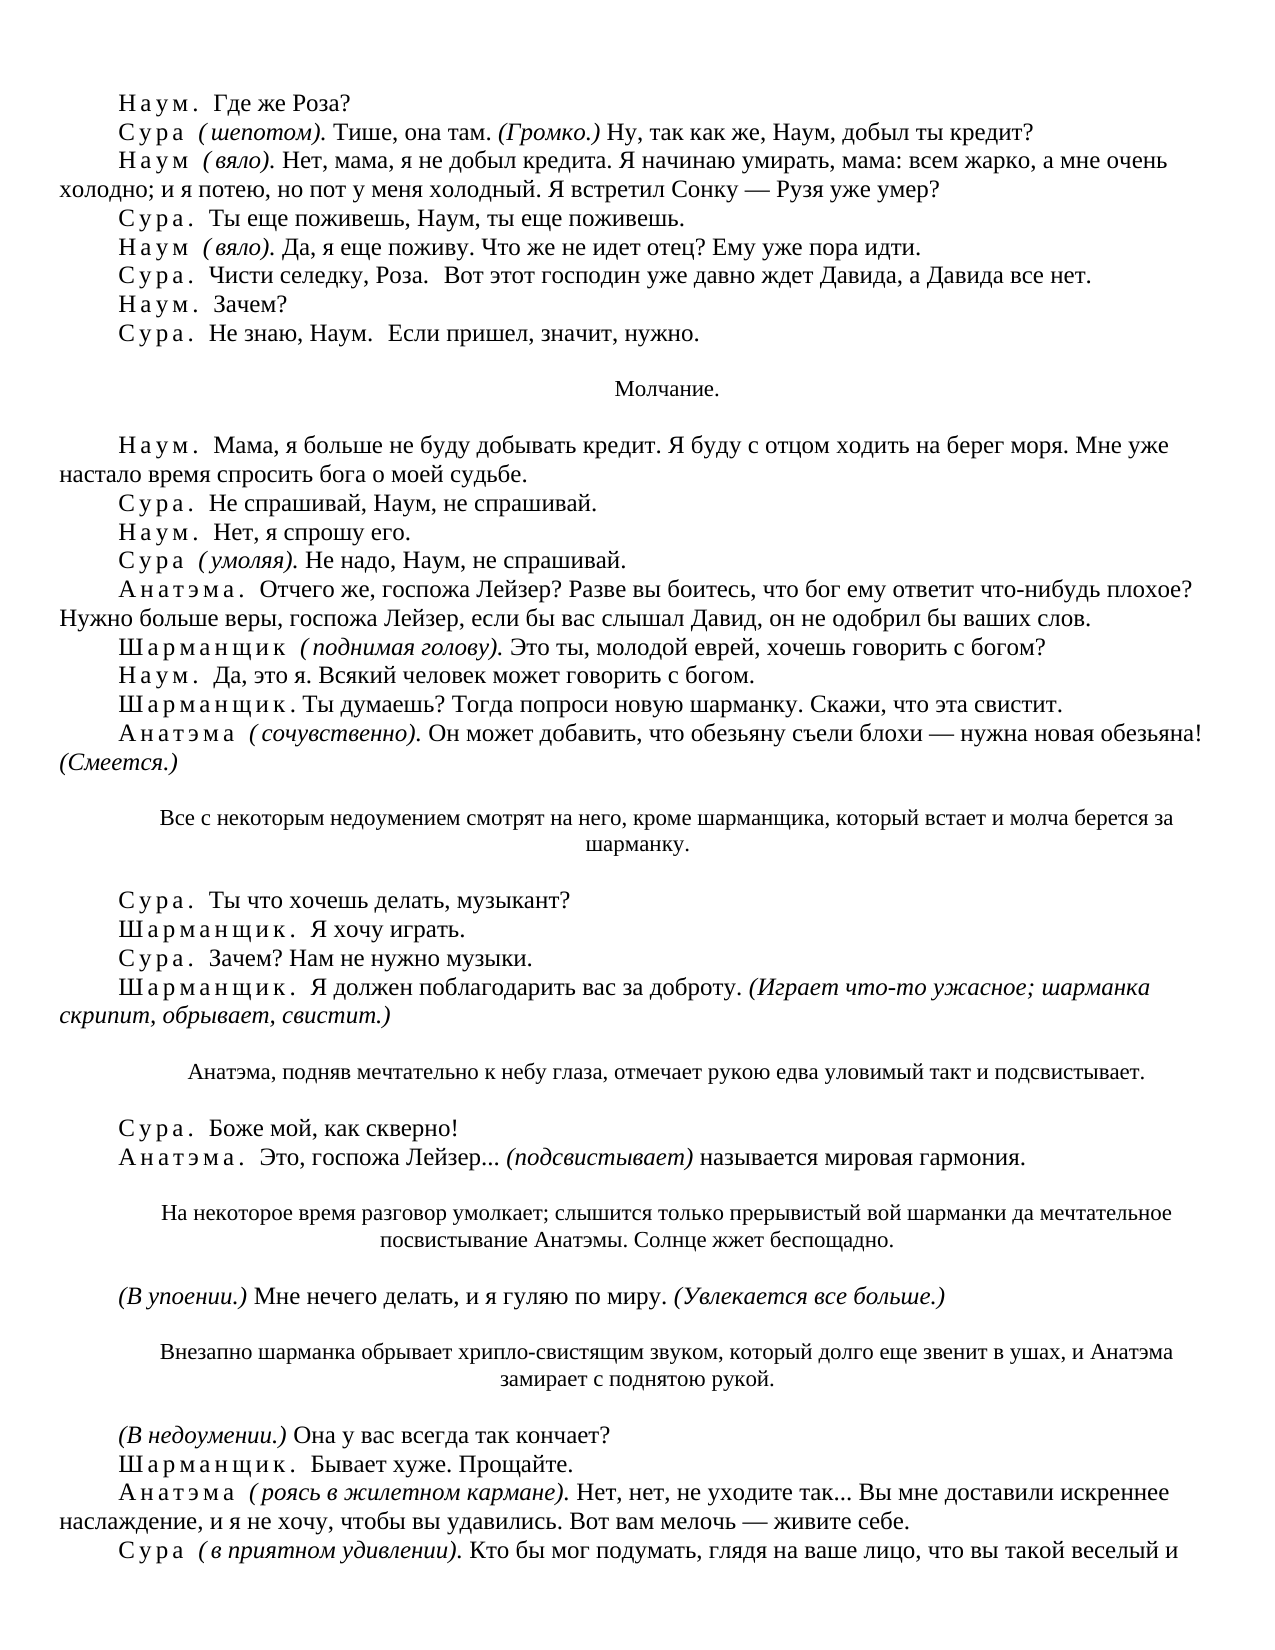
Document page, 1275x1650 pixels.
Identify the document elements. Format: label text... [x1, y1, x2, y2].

text Сура. Чисти селедку, Роза. Вот этот господин уже давно ждет Давида, а Давида все нет. [59, 260, 1216, 289]
text Наум. Где же Роза? [59, 88, 1216, 117]
text Наум. Мама, я больше не буду добывать кредит. Я буду с отцом ходить на берег моря. Мне уже настало время спросить бога о моей судьбе. [59, 430, 1216, 488]
text Шарманщик (поднимая голову). Это ты, молодой еврей, хочешь говорить с богом? [59, 632, 1216, 660]
text Шарманщик. Бывает хуже. Прощайте. [59, 1449, 1216, 1477]
text Сура. Ты что хочешь делать, музыкант? [59, 886, 1216, 914]
text Шарманщик. Я хочу играть. [59, 914, 1216, 943]
text Шарманщик. Ты думаешь? Тогда попроси новую шарманку. Скажи, что эта свистит. [59, 689, 1216, 718]
text Анатэма (сочувственно). Он может добавить, что обезьяну съели блохи — нужна новая обезьяна! (Смеется.) [59, 718, 1216, 775]
text Сура. Боже мой, как скверно! [59, 1113, 1216, 1142]
text Анатэма. Отчего же, госпожа Лейзер? Разве вы боитесь, что бог ему ответит что-нибудь плохое? Нужно больше веры, госпожа Лейзер, если бы вас слышал Давид, он не одобрил бы ваших слов. [59, 574, 1216, 632]
text Шарманщик. Я должен поблагодарить вас за доброту. (Играет что-то ужасное; шарманка скрипит, обрывает, свистит.) [59, 972, 1216, 1029]
text Наум (вяло). Нет, мама, я не добыл кредита. Я начинаю умирать, мама: всем жарко, а мне очень холодно; и я потею, но пот у меня холодный. Я встретил Сонку — Рузя уже умер? [59, 145, 1216, 203]
text (В упоении.) Мне нечего делать, и я гуляю по миру. (Увлекается все больше.) [59, 1281, 1216, 1310]
text Анатэма. Это, госпожа Лейзер... (подсвистывает) называется мировая гармония. [59, 1142, 1216, 1171]
text Внезапно шарманка обрывает хрипло-свистящим звуком, который долго еще звенит в ушах, и Анатэма замирает с поднятою рукой. [59, 1338, 1216, 1391]
text Анатэма (роясь в жилетном кармане). Нет, нет, не уходите так... Вы мне доставили искреннее наслаждение, и я не хочу, чтобы вы удавились. Вот вам мелочь — живите себе. [59, 1477, 1216, 1535]
text Сура (умоляя). Не надо, Наум, не спрашивай. [59, 545, 1216, 574]
text Анатэма, подняв мечтательно к небу глаза, отмечает рукою едва уловимый такт и подсвистывает. [59, 1058, 1216, 1084]
text Сура (шепотом). Тише, она там. (Громко.) Ну, так как же, Наум, добыл ты кредит? [59, 117, 1216, 145]
text Наум (вяло). Да, я еще поживу. Что же не идет отец? Ему уже пора идти. [59, 232, 1216, 260]
text На некоторое время разговор умолкает; слышится только прерывистый вой шарманки да мечтательное посвистывание Анатэмы. Солнце жжет беспощадно. [59, 1199, 1216, 1252]
text Сура. Не спрашивай, Наум, не спрашивай. [59, 488, 1216, 517]
text Молчание. [59, 375, 1216, 402]
text Наум. Нет, я спрошу его. [59, 517, 1216, 545]
text Наум. Да, это я. Всякий человек может говорить с богом. [59, 660, 1216, 689]
text Сура. Ты еще поживешь, Наум, ты еще поживешь. [59, 203, 1216, 232]
text Сура. Зачем? Нам не нужно музыки. [59, 943, 1216, 972]
text Все с некоторым недоумением смотрят на него, кроме шарманщика, который встает и молча берется за шарманку. [59, 804, 1216, 857]
text (В недоумении.) Она у вас всегда так кончает? [59, 1420, 1216, 1449]
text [59, 1535, 1216, 1564]
text Наум. Зачем? [59, 289, 1216, 318]
text Сура. Не знаю, Наум. Если пришел, значит, нужно. [59, 318, 1216, 347]
